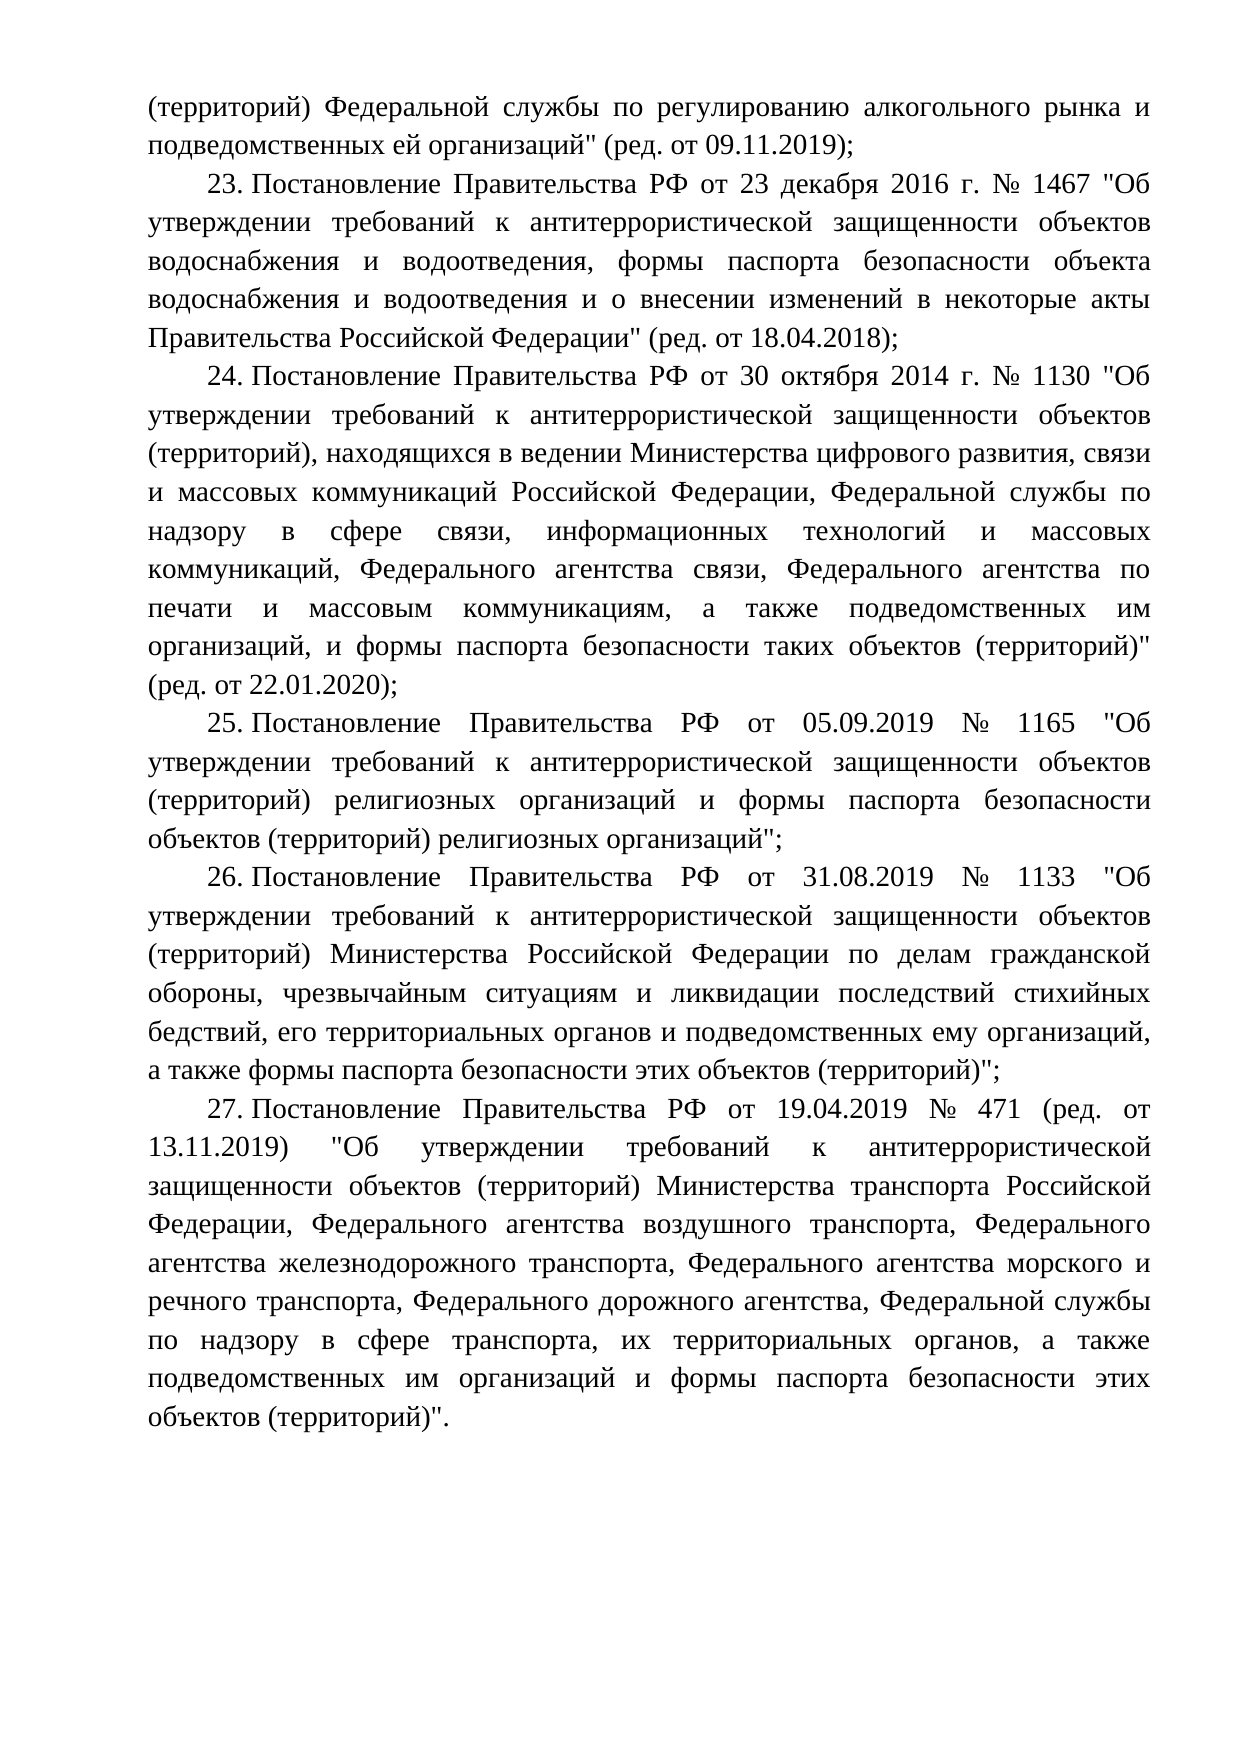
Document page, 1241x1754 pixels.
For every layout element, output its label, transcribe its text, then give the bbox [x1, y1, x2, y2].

list Постановление Правительства РФ от 30 октября 2014 г. № 1130 "Об утверждении требований к антитеррористической защищенности объектов (территорий), находящихся в ведении Министерства цифрового развития, связи и массовых коммуникаций Российской Федерации, Федеральной службы по надзору в сфере связи, информационных технологий и массовых коммуникаций, Федерального агентства связи, Федерального агентства по печати и массовым коммуникациям, а также подведомственных им организаций, и формы паспорта безопасности таких объектов (территорий)" (ред. от 22.01.2020); [148, 358, 1152, 700]
list Постановление Правительства РФ от 05.09.2019 № 1165 "Об утверждении требований к антитеррористической защищенности объектов (территорий) религиозных организаций и формы паспорта безопасности объектов (территорий) религиозных организаций"; [148, 705, 1152, 854]
list Постановление Правительства РФ от 31.08.2019 № 1133 "Об утверждении требований к антитеррористической защищенности объектов (территорий) Министерства Российской Федерации по делам гражданской обороны, чрезвычайным ситуациям и ликвидации последствий стихийных бедствий, его территориальных органов и подведомственных ему организаций, а также формы паспорта безопасности этих объектов (территорий)"; [148, 859, 1152, 1086]
list Постановление Правительства РФ от 19.04.2019 № 471 (ред. от 13.11.2019) "Об утверждении требований к антитеррористической защищенности объектов (территорий) Министерства транспорта Российской Федерации, Федерального агентства воздушного транспорта, Федерального агентства железнодорожного транспорта, Федерального агентства морского и речного транспорта, Федерального дорожного агентства, Федеральной службы по надзору в сфере транспорта, их территориальных органов, а также подведомственных им организаций и формы паспорта безопасности этих объектов (территорий)". [148, 1091, 1152, 1433]
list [148, 89, 1152, 161]
list Постановление Правительства РФ от 23 декабря 2016 г. № 1467 "Об утверждении требований к антитеррористической защищенности объектов водоснабжения и водоотведения, формы паспорта безопасности объекта водоснабжения и водоотведения и о внесении изменений в некоторые акты Правительства Российской Федерации" (ред. от 18.04.2018); [148, 166, 1152, 353]
